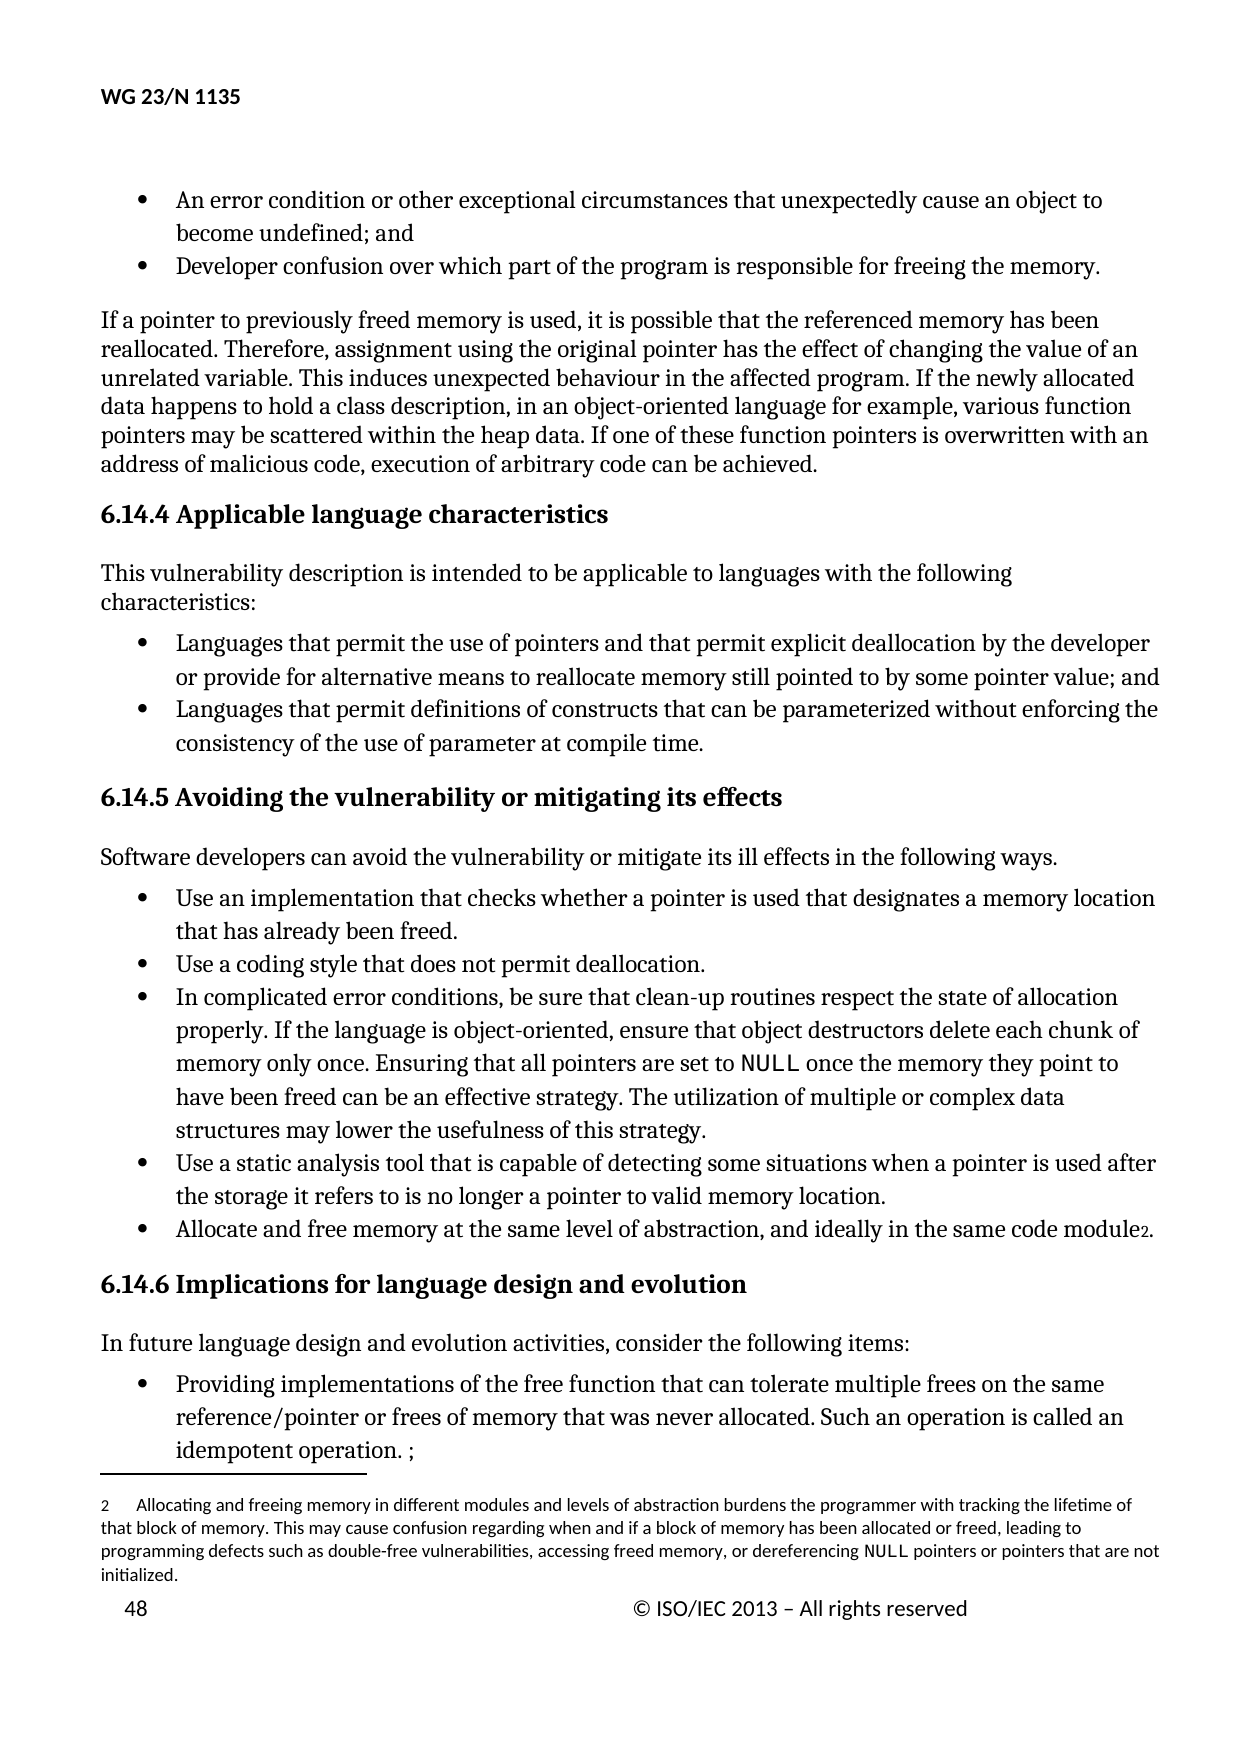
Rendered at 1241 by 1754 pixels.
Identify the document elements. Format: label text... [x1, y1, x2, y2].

list Developer confusion over which part of the program is responsible for freeing the memory. [138, 252, 1164, 281]
list Allocate and free memory at the same level of abstraction, and ideally in the same code module. [138, 1215, 1164, 1244]
list Languages that permit the use of pointers and that permit explicit deallocation by the developer or provide for alternative means to reallocate memory still pointed to by some pointer value; and [138, 629, 1164, 691]
list In complicated error conditions, be sure that clean-up routines respect the state of allocation properly. If the language is object-oriented, ensure that object destructors delete each chunk of memory only once. Ensuring that all pointers are set to NULL once the memory they point to have been freed can be an effective strategy. The utilization of multiple or complex data structures may lower the usefulness of this strategy. [138, 983, 1164, 1145]
list Use a coding style that does not permit deallocation. [138, 950, 1164, 978]
subtitle 6.14.6 Implications for language design and evolution [101, 1269, 1164, 1300]
list An error condition or other exceptional circumstances that unexpectedly cause an object to become undefined; and [138, 186, 1164, 248]
list Providing implementations of the free function that can tolerate multiple frees on the same reference/pointer or frees of memory that was never allocated. Such an operation is called an idempotent operation. ; [138, 1370, 1164, 1465]
text Software developers can avoid the vulnerability or mitigate its ill effects in the following ways. [101, 842, 1164, 871]
subtitle 6.14.4 Applicable language characteristics [101, 499, 1164, 530]
subtitle 6.14.5 Avoiding the vulnerability or mitigating its effects [101, 782, 1164, 813]
text If a pointer to previously freed memory is used, it is possible that the referenced memory has been reallocated. Therefore, assignment using the original pointer has the effect of changing the value of an unrelated variable. This induces unexpected behaviour in the affected program. If the newly allocated data happens to hold a class description, in an object-oriented language for example, various function pointers may be scattered within the heap data. If one of these function pointers is overwritten with an address of malicious code, execution of arbitrary code can be achieved. [101, 306, 1164, 478]
list Use a static analysis tool that is capable of detecting some situations when a pointer is used after the storage it refers to is no longer a pointer to valid memory location. [138, 1149, 1164, 1211]
list Use an implementation that checks whether a pointer is used that designates a memory location that has already been freed. [138, 884, 1164, 945]
list Languages that permit definitions of constructs that can be parameterized without enforcing the consistency of the use of parameter at compile time. [138, 695, 1164, 757]
text This vulnerability description is intended to be applicable to languages with the following characteristics: [101, 559, 1164, 617]
text In future language design and evolution activities, consider the following items: [101, 1329, 1164, 1358]
